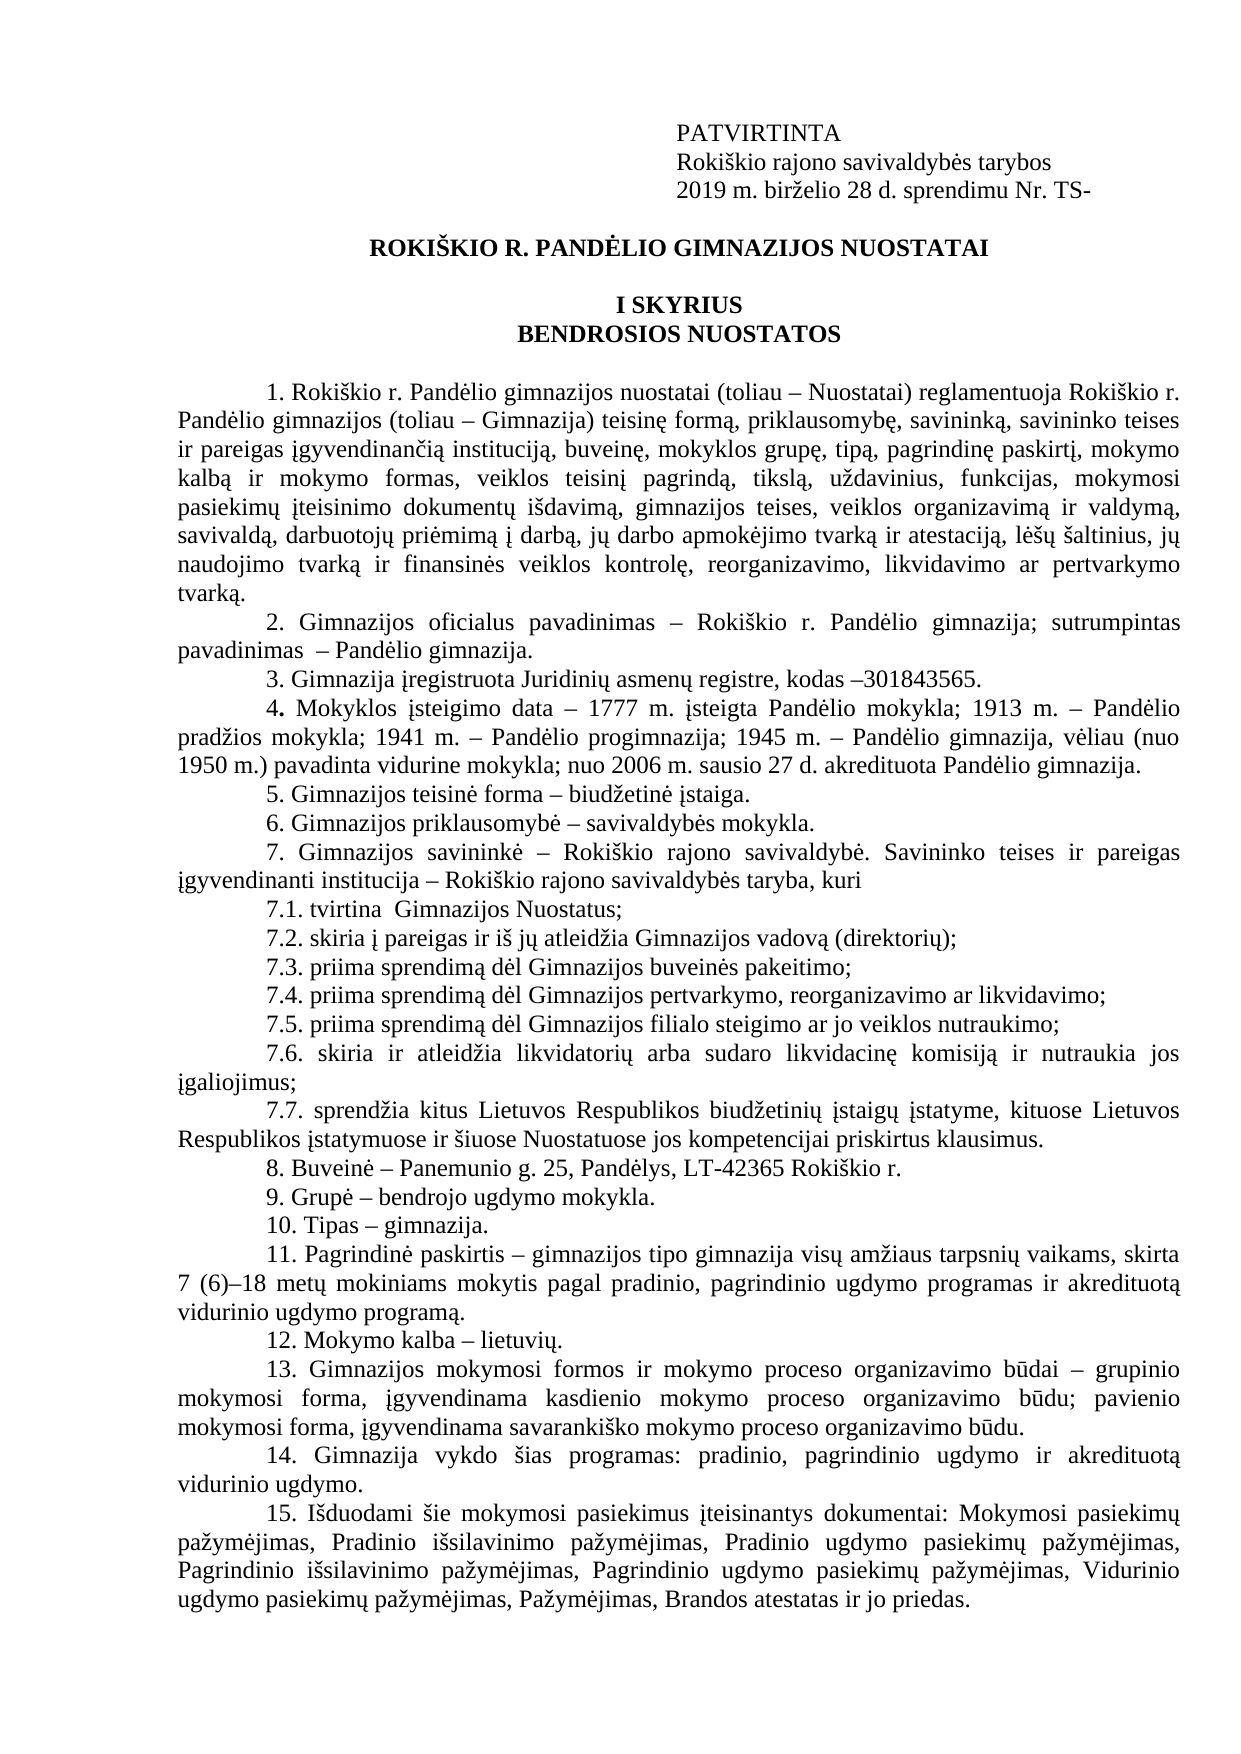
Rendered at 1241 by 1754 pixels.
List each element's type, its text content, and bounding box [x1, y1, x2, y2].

text 8. Buveinė – Panemunio g. 25, Pandėlys, LT-42365 Rokiškio r. [177, 1153, 1181, 1182]
text PATVIRTINTA [582, 118, 1181, 147]
text 9. Grupė – bendrojo ugdymo mokykla. [177, 1182, 1181, 1211]
text 7.1. tvirtina Gimnazijos Nuostatus; [177, 894, 1181, 923]
text 7.3. priima sprendimą dėl Gimnazijos buveinės pakeitimo; [177, 952, 1181, 981]
text I SKYRIUS [177, 291, 1181, 319]
text 3. Gimnazija įregistruota Juridinių asmenų registre, kodas –301843565. [177, 664, 1181, 693]
text BENDROSIOS NUOSTATOS [177, 319, 1181, 348]
text ROKIŠKIO R. PANDĖLIO GIMNAZIJOS NUOSTATAI [177, 233, 1181, 262]
text 2. Gimnazijos oficialus pavadinimas – Rokiškio r. Pandėlio gimnazija; sutrumpintas pavadinimas – Pandėlio gimnazija. [177, 607, 1181, 664]
text 13. Gimnazijos mokymosi formos ir mokymo proceso organizavimo būdai – grupinio mokymosi forma, įgyvendinama kasdienio mokymo proceso organizavimo būdu; pavienio mokymosi forma, įgyvendinama savarankiško mokymo proceso organizavimo būdu. [177, 1354, 1181, 1441]
text 12. Mokymo kalba – lietuvių. [177, 1326, 1181, 1354]
text 4. Mokyklos įsteigimo data – . įsteigta Pandėlio mokykla; . – Pandėlio pradžios mokykla; . – Pandėlio progimnazija; . – Pandėlio gimnazija, vėliau (nuo .) pavadinta vidurine mokykla; nuo . sausio 27 d. akredituota Pandėlio gimnazija. [177, 693, 1181, 779]
text 2019 m. birželio 28 d. sprendimu Nr. TS- [582, 176, 1181, 204]
text 15. Išduodami šie mokymosi pasiekimus įteisinantys dokumentai: Mokymosi pasiekimų pažymėjimas, Pradinio išsilavinimo pažymėjimas, Pradinio ugdymo pasiekimų pažymėjimas, Pagrindinio išsilavinimo pažymėjimas, Pagrindinio ugdymo pasiekimų pažymėjimas, Vidurinio ugdymo pasiekimų pažymėjimas, Pažymėjimas, Brandos atestatas ir jo priedas. [177, 1498, 1181, 1613]
text 14. Gimnazija vykdo šias programas: pradinio, pagrindinio ugdymo ir akredituotą vidurinio ugdymo. [177, 1441, 1181, 1498]
text Rokiškio rajono savivaldybės tarybos [447, 147, 1181, 176]
text 7.6. skiria ir atleidžia likvidatorių arba sudaro likvidacinę komisiją ir nutraukia jos įgaliojimus; [177, 1038, 1181, 1096]
text 7.5. priima sprendimą dėl Gimnazijos filialo steigimo ar jo veiklos nutraukimo; [177, 1009, 1181, 1038]
text 11. Pagrindinė paskirtis – gimnazijos tipo gimnazija visų amžiaus tarpsnių vaikams, skirta 7 (6)–18 metų mokiniams mokytis pagal pradinio, pagrindinio ugdymo programas ir akredituotą vidurinio ugdymo programą. [177, 1239, 1181, 1326]
text 5. Gimnazijos teisinė forma – biudžetinė įstaiga. [177, 779, 1181, 808]
text 7.7. sprendžia kitus Lietuvos Respublikos biudžetinių įstaigų įstatyme, kituose Lietuvos Respublikos įstatymuose ir šiuose Nuostatuose jos kompetencijai priskirtus klausimus. [177, 1096, 1181, 1153]
text 1. Rokiškio r. Pandėlio gimnazijos nuostatai (toliau – Nuostatai) reglamentuoja Rokiškio r. Pandėlio gimnazijos (toliau – Gimnazija) teisinę formą, priklausomybę, savininką, savininko teises ir pareigas įgyvendinančią instituciją, buveinę, mokyklos grupę, tipą, pagrindinę paskirtį, mokymo kalbą ir mokymo formas, veiklos teisinį pagrindą, tikslą, uždavinius, funkcijas, mokymosi pasiekimų įteisinimo dokumentų išdavimą, gimnazijos teises, veiklos organizavimą ir valdymą, savivaldą, darbuotojų priėmimą į darbą, jų darbo apmokėjimo tvarką ir atestaciją, lėšų šaltinius, jų naudojimo tvarką ir finansinės veiklos kontrolę, reorganizavimo, likvidavimo ar pertvarkymo tvarką. [177, 377, 1181, 607]
text 6. Gimnazijos priklausomybė – savivaldybės mokykla. [177, 808, 1181, 837]
text 7. Gimnazijos savininkė – Rokiškio rajono savivaldybė. Savininko teises ir pareigas įgyvendinanti institucija – Rokiškio rajono savivaldybės taryba, kuri [177, 837, 1181, 894]
text 7.4. priima sprendimą dėl Gimnazijos pertvarkymo, reorganizavimo ar likvidavimo; [177, 981, 1181, 1009]
text 10. Tipas – gimnazija. [177, 1211, 1181, 1239]
text 7.2. skiria į pareigas ir iš jų atleidžia Gimnazijos vadovą (direktorių); [177, 923, 1181, 952]
